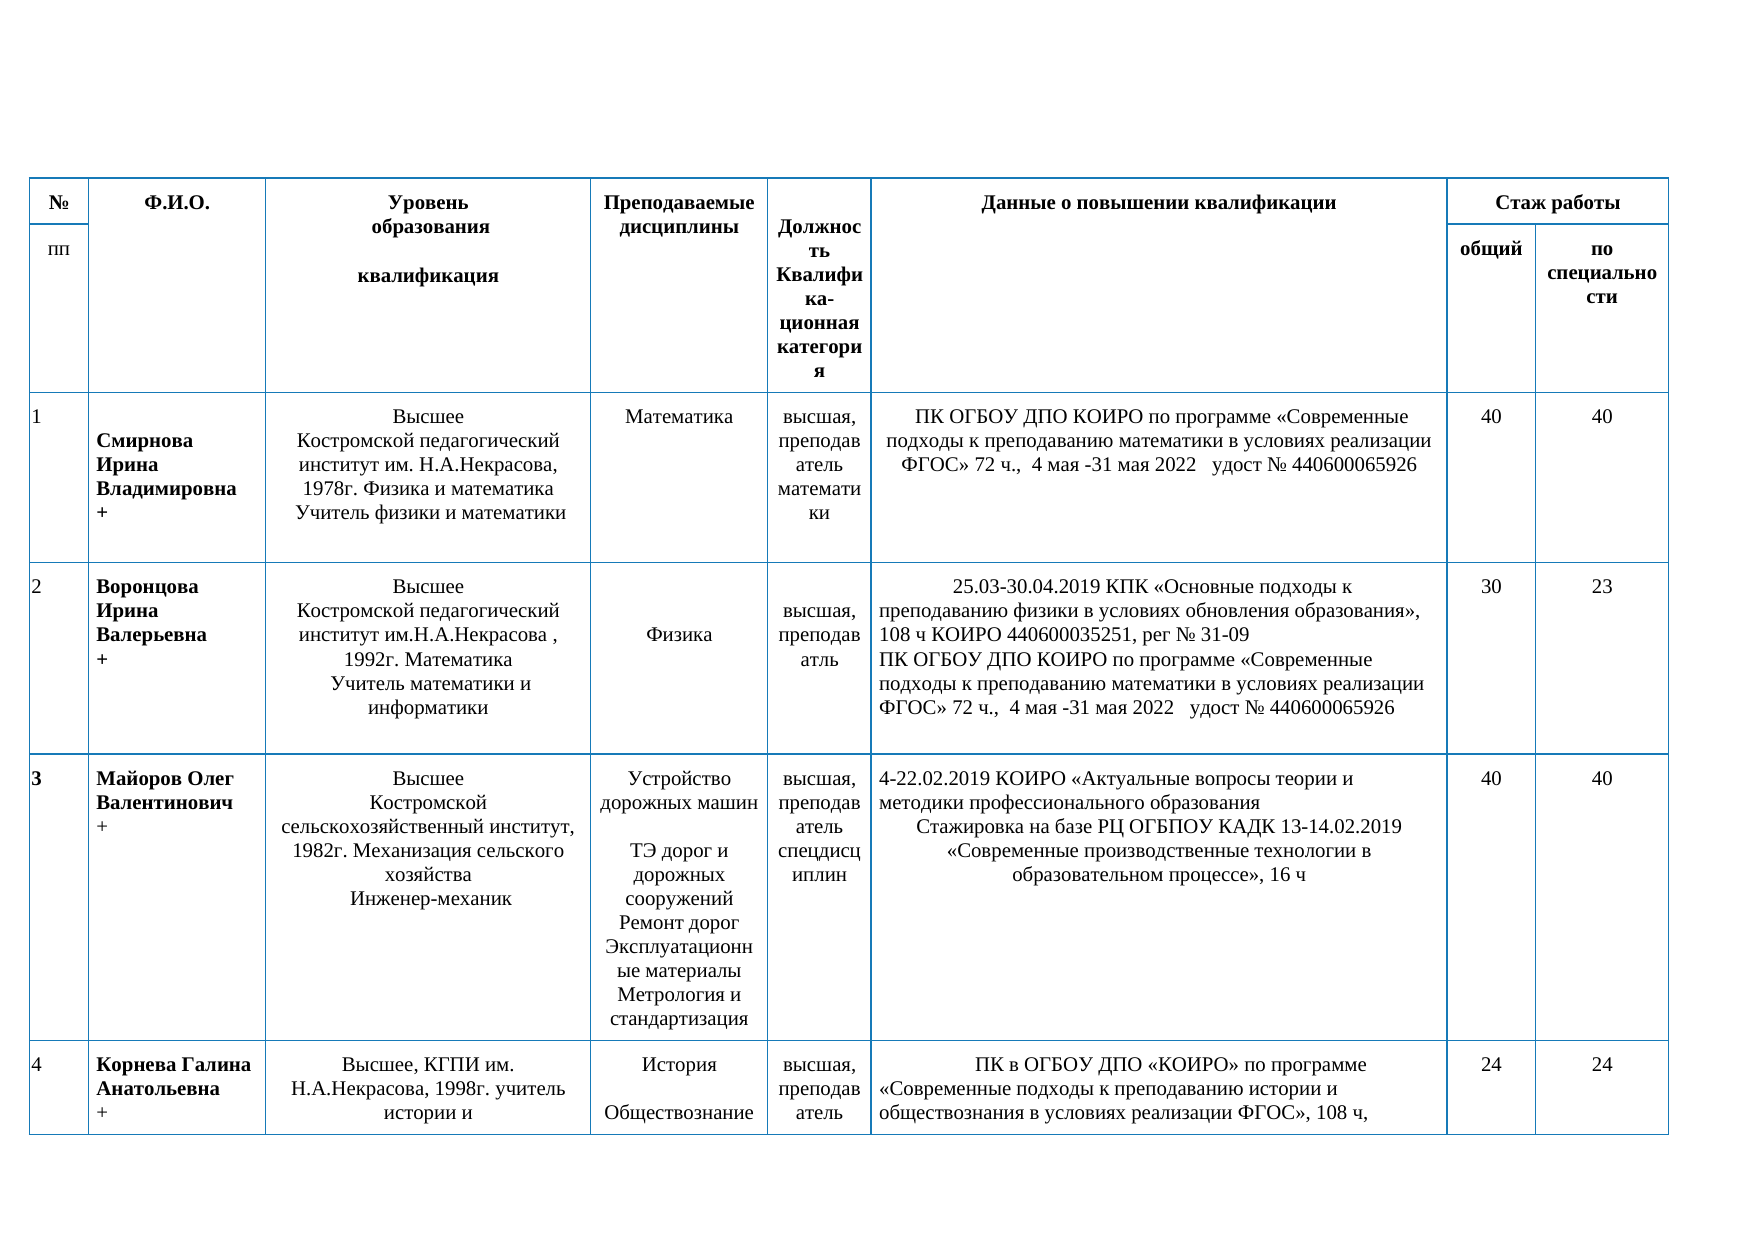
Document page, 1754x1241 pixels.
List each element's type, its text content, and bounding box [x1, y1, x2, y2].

table_cell пп [30, 225, 88, 392]
table_cell 2 [30, 563, 88, 753]
table_cell ​ Физика [591, 563, 767, 753]
table_header Стаж работы​​​ [1448, 179, 1668, 223]
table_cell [768, 1041, 870, 1134]
table_header № [30, 179, 88, 223]
table_cell ​​​ ​С​мирнова Ирина Владимировна + [89, 393, 265, 562]
table_cell Высшее Костромской сельскохозяйственный институт, 1982г. Механизация сельского хозяйства Инженер-механик [266, 755, 590, 1039]
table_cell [89, 1041, 265, 1134]
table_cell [591, 1041, 767, 1134]
table_cell 24 [1536, 1041, 1668, 1134]
table_cell 4-22.02.2019 КОИРО «Актуальные вопросы теории и методики профессионального образования Стажировка на базе РЦ ОГБПОУ КАДК 13-14.02.2019 «Современные производственные технологии в образовательном процессе», 16 ч [872, 755, 1446, 1039]
table_cell 4 [30, 1041, 88, 1134]
table_cell 40 [1536, 393, 1668, 562]
table_cell Высшее Костромской педагогический институт им. Н.А.Некрасова, 1978г. Физика и математика Учитель физики и математики [266, 393, 590, 562]
table_cell 3 [30, 755, 88, 1039]
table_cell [266, 1041, 590, 1134]
table_header Данные о повышении квалификации​ [872, 179, 1446, 392]
table_cell 40 [1448, 393, 1535, 562]
table_cell 40 [1448, 755, 1535, 1039]
table_cell ​общий​ [1448, 225, 1535, 392]
table_cell Майоров Олег Валентинович​ + [89, 755, 265, 1039]
table_cell 23 [1536, 563, 1668, 753]
table_cell по специальности [1536, 225, 1668, 392]
table_cell 25.03-30.04.2019 КПК «Основные подходы к преподаванию физики в условиях обновления образования», 108 ч КОИРО 440600035251, рег № 31-09 ПК ОГБОУ ДПО КОИРО по программе «Современные подходы к преподаванию математики в условиях реализации ФГОС» 72 ч., 4 мая -31 мая 2022 удост № 440600065926 [872, 563, 1446, 753]
table_header ​​Ф.И.О. [89, 179, 265, 392]
table_header ​​Уровень образования квалификация [266, 179, 590, 392]
table_cell Устройство дорожных машин ТЭ дорог и дорожных сооружений Ремонт дорог Эксплуатационные материалы Метрология и стандартизация [591, 755, 767, 1039]
table_cell 1 [30, 393, 88, 562]
table_header ​Преподаваемые дисциплины [591, 179, 767, 392]
table_cell ​высшая, преподаватель спецдисциплин [768, 755, 870, 1039]
table_cell высшая, преподаватль [768, 563, 870, 753]
table_header ​Должность Квалифика- ционная категория [768, 179, 870, 392]
table_cell ​высшая, преподаватель математики [768, 393, 870, 562]
table_cell ​​Воронцова Ирина Валерьевна + [89, 563, 265, 753]
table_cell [872, 1041, 1446, 1134]
table_cell ​Математика [591, 393, 767, 562]
table_cell ​Высшее Костромской педагогический институт им.Н.А.Некрасова , 1992г. Математика Учитель математики и информатики [266, 563, 590, 753]
table_cell 30 [1448, 563, 1535, 753]
table_cell ​​ ПК ОГБОУ ДПО КОИРО по программе «Современные подходы к преподаванию математики в условиях реализации ФГОС» 72 ч., 4 мая -31 мая 2022 удост № 440600065926 [872, 393, 1446, 562]
table_cell 24 [1448, 1041, 1535, 1134]
table_cell 40 [1536, 755, 1668, 1039]
